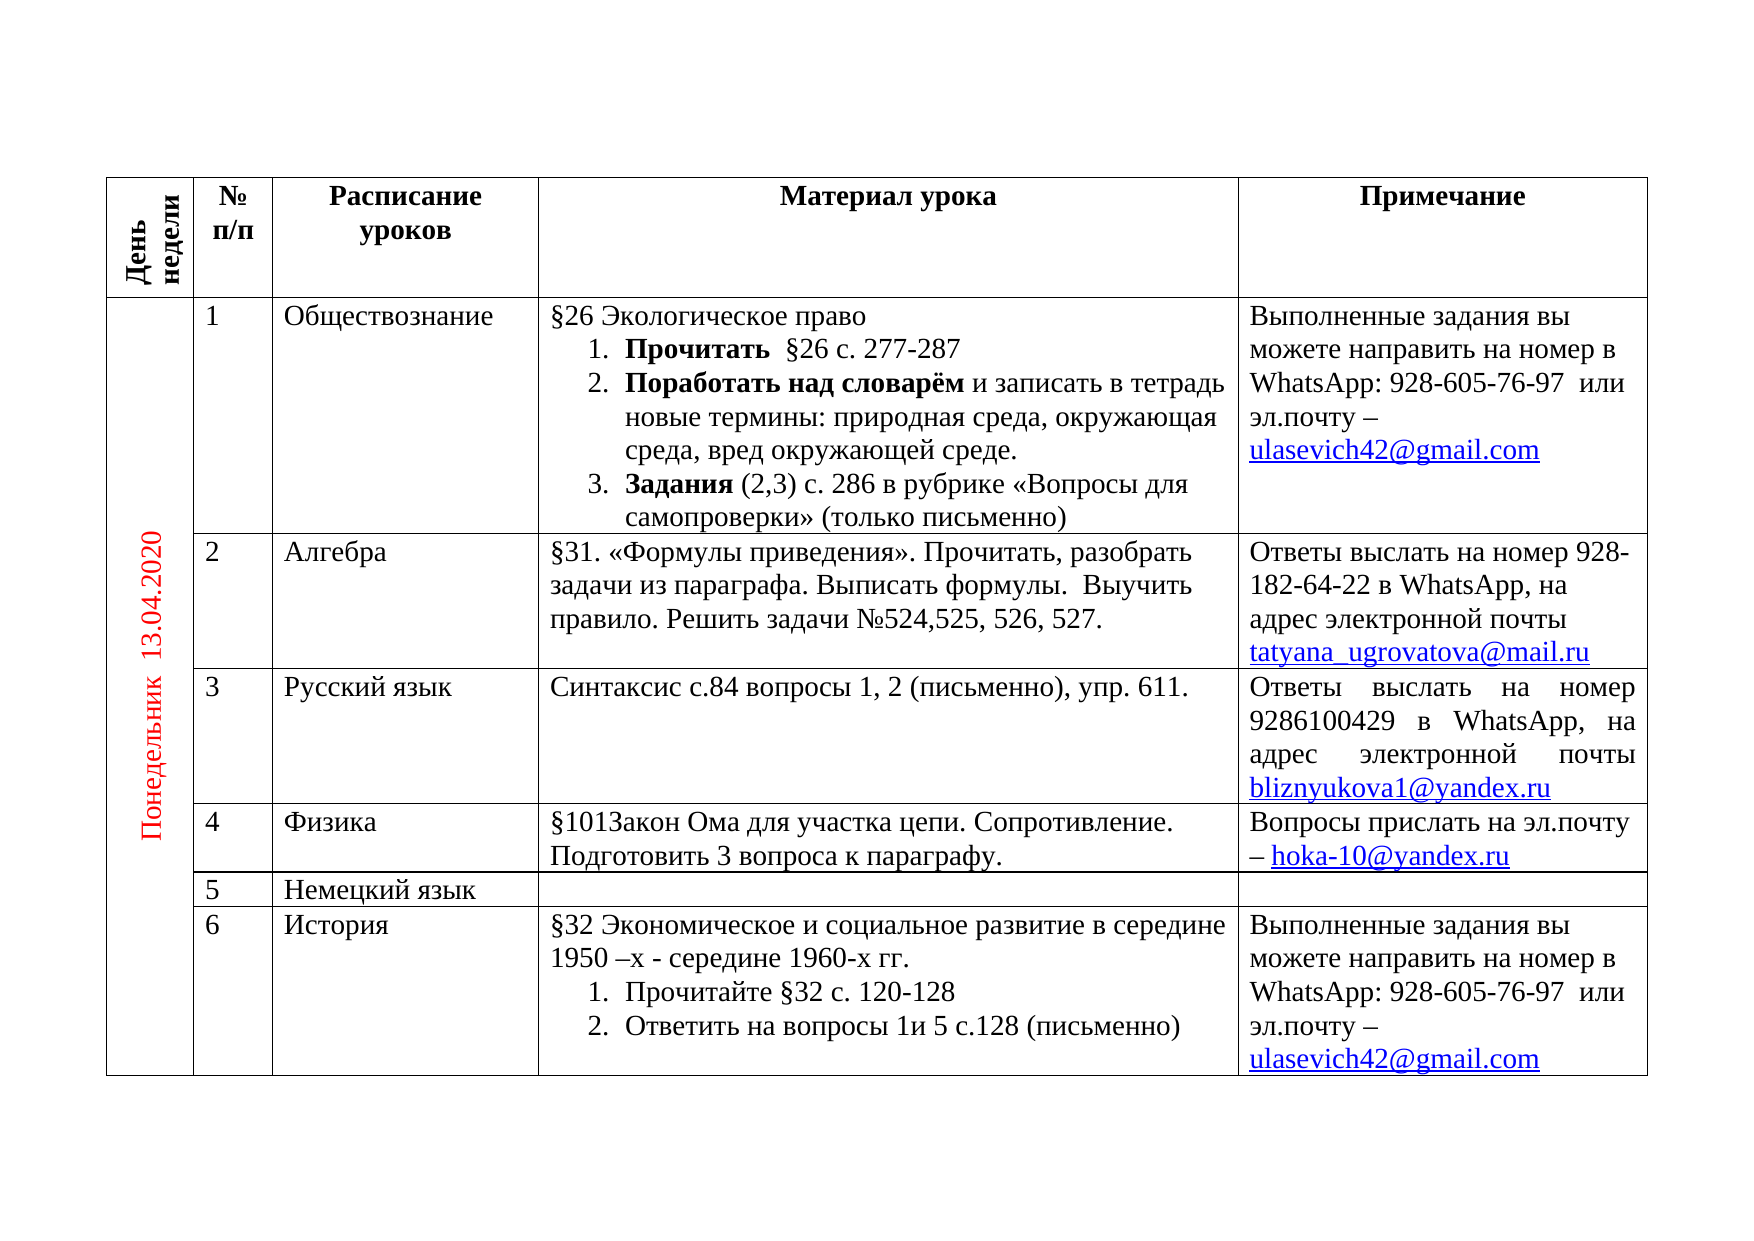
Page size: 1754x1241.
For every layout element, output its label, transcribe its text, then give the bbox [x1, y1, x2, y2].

table_cell [539, 873, 1238, 906]
table_cell §32 Экономическое и социальное развитие в середине 1950 –х - середине 1960-х гг. Прочитайте §32 с. 120-128 Ответить на вопросы 1и 5 с.128 (письменно) [539, 907, 1238, 1075]
table_cell §31. «Формулы приведения». Прочитать, разобрать задачи из параграфа. Выписать формулы. Выучить правило. Решить задачи №524,525, 526, 527. [539, 534, 1238, 668]
table_header День недели [107, 178, 193, 297]
table_header Примечание [1239, 178, 1647, 297]
table_cell Синтаксис с.84 вопросы 1, 2 (письменно), упр. 611. [539, 669, 1238, 803]
table_cell Вопросы прислать на эл.почту – hoka-10@yandex.ru [1239, 804, 1647, 871]
table_cell История [273, 907, 538, 1075]
table_header Расписание уроков [273, 178, 538, 297]
table_cell Выполненные задания вы можете направить на номер в WhatsApp: 928-605-76-97 или эл.почту – ulasevich42@gmail.com [1239, 907, 1647, 1075]
table_cell §26 Экологическое право Прочитать §26 с. 277-287 Поработать над словарём и записать в тетрадь новые термины: природная среда, окружающая среда, вред окружающей среде. Задания (2,3) с. 286 в рубрике «Вопросы для самопроверки» (только письменно) [539, 298, 1238, 533]
table_header № п/п [194, 178, 272, 297]
table_cell Ответы выслать на номер 9286100429 в WhatsApp, на адрес электронной почты bliznyukova1@yandex.ru [1239, 669, 1647, 803]
table_cell Понедельник 13.04.2020 [107, 298, 193, 1075]
table_cell 6 [194, 907, 272, 1075]
table_cell 3 [194, 669, 272, 803]
table_cell 2 [194, 534, 272, 668]
table_cell Ответы выслать на номер 928-182-64-22 в WhatsApp, на адрес электронной почты tatyana_ugrovatova@mail.ru [1239, 534, 1647, 668]
table_cell Выполненные задания вы можете направить на номер в WhatsApp: 928-605-76-97 или эл.почту – ulasevich42@gmail.com [1239, 298, 1647, 533]
table_cell Алгебра [273, 534, 538, 668]
table_cell Обществознание [273, 298, 538, 533]
table_cell 5 [194, 873, 272, 906]
table_cell [1239, 873, 1647, 906]
table_header Материал урока [539, 178, 1238, 297]
table_cell 1 [194, 298, 272, 533]
table_cell Физика [273, 804, 538, 871]
table_cell §101Закон Ома для участка цепи. Сопротивление. Подготовить 3 вопроса к параграфу. [539, 804, 1238, 871]
table_cell 4 [194, 804, 272, 871]
table_cell Русский язык [273, 669, 538, 803]
table_cell Немецкий язык [273, 873, 538, 906]
